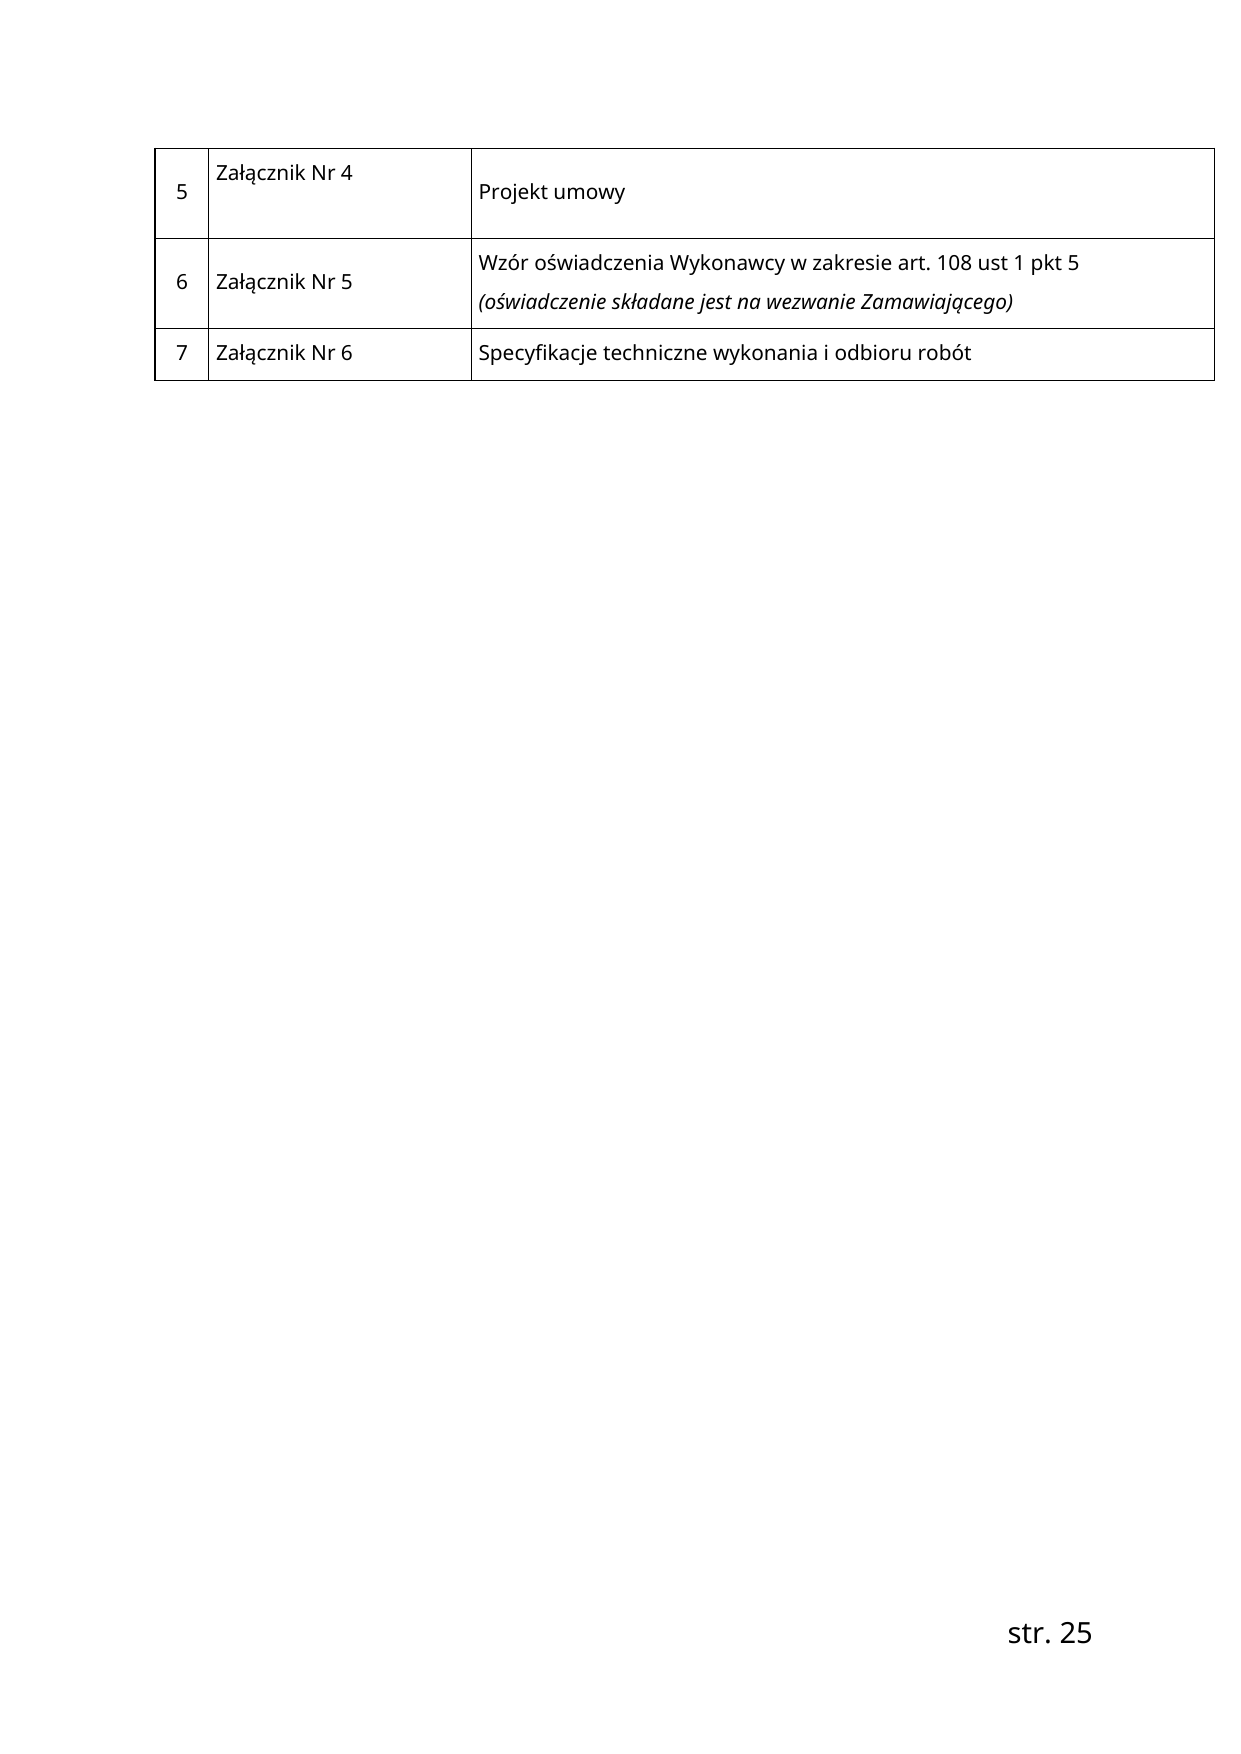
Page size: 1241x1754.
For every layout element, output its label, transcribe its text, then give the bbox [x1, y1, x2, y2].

table_cell 6 [156, 239, 208, 328]
table_cell 5 [156, 149, 208, 238]
table_cell Projekt umowy [472, 149, 1214, 238]
table_cell Wzór oświadczenia Wykonawcy w zakresie art. 108 ust 1 pkt 5 (oświadczenie składane jest na wezwanie Zamawiającego) [472, 239, 1214, 328]
table_cell Załącznik Nr 5 [209, 239, 471, 328]
table_cell Załącznik Nr 4 [209, 149, 471, 238]
table_cell 7 [156, 329, 208, 380]
table_cell Specyfikacje techniczne wykonania i odbioru robót [472, 329, 1214, 380]
table_cell Załącznik Nr 6 [209, 329, 471, 380]
